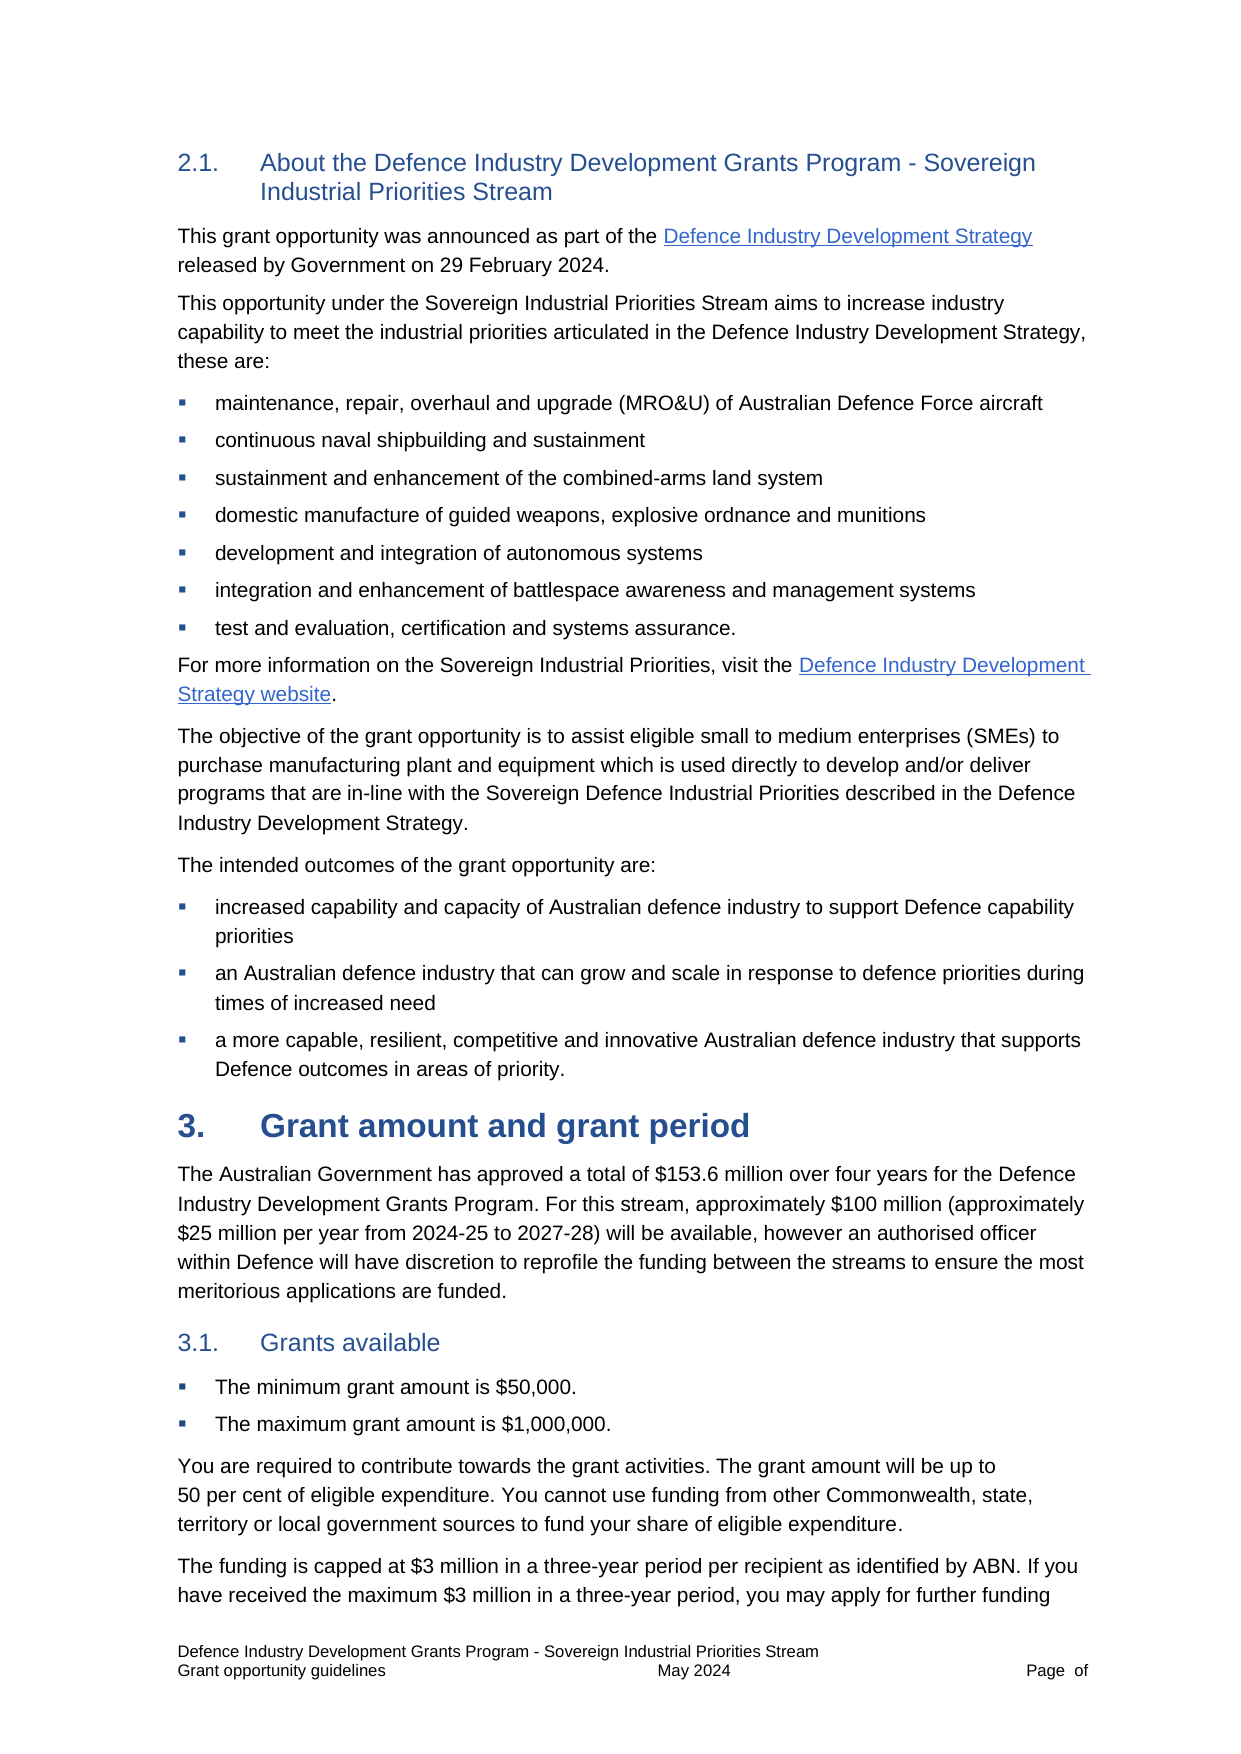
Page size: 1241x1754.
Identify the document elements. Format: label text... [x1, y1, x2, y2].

subtitle About the Defence Industry Development Grants Program - Sovereign Industrial Priorities Stream [177, 148, 1092, 206]
list an Australian defence industry that can grow and scale in response to defence priorities during times of increased need [177, 956, 1092, 1014]
list integration and enhancement of battlespace awareness and management systems [177, 573, 1092, 602]
list The maximum grant amount is $1,000,000. [177, 1407, 1092, 1436]
text For more information on the Sovereign Industrial Priorities, visit the Defence Industry Development Strategy website. [177, 648, 1092, 706]
list increased capability and capacity of Australian defence industry to support Defence capability priorities [177, 889, 1092, 948]
text The intended outcomes of the grant opportunity are: [177, 848, 1092, 877]
list The minimum grant amount is $50,000. [177, 1369, 1092, 1399]
text The objective of the grant opportunity is to assist eligible small to medium enterprises (SMEs) to purchase manufacturing plant and equipment which is used directly to develop and/or deliver programs that are in-line with the Sovereign Defence Industrial Priorities described in the Defence Industry Development Strategy. [177, 718, 1092, 835]
list sustainment and enhancement of the combined-arms land system [177, 460, 1092, 489]
text You are required to contribute towards the grant activities. The grant amount will be up to 50 per cent of eligible expenditure. You cannot use funding from other Commonwealth, state, territory or local government sources to fund your share of eligible expenditure. [177, 1449, 1092, 1536]
list test and evaluation, certification and systems assurance. [177, 610, 1092, 639]
list continuous naval shipbuilding and sustainment [177, 423, 1092, 452]
text The Australian Government has approved a total of $153.6 million over four years for the Defence Industry Development Grants Program. For this stream, approximately $100 million (approximately $25 million per year from 2024-25 to 2027-28) will be available, however an authorised officer within Defence will have discretion to reprofile the funding between the streams to ensure the most meritorious applications are funded. [177, 1157, 1092, 1303]
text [177, 1549, 1092, 1607]
list development and integration of autonomous systems [177, 535, 1092, 564]
subtitle Grants available [177, 1328, 1092, 1357]
subtitle Grant amount and grant period [177, 1106, 1092, 1144]
list domestic manufacture of guided weapons, explosive ordnance and munitions [177, 498, 1092, 527]
list a more capable, resilient, competitive and innovative Australian defence industry that supports Defence outcomes in areas of priority. [177, 1023, 1092, 1081]
text This opportunity under the Sovereign Industrial Priorities Stream aims to increase industry capability to meet the industrial priorities articulated in the Defence Industry Development Strategy, these are: [177, 285, 1092, 373]
list maintenance, repair, overhaul and upgrade (MRO&U) of Australian Defence Force aircraft [177, 385, 1092, 414]
text This grant opportunity was announced as part of the Defence Industry Development Strategy released by Government on 29 February 2024. [177, 218, 1092, 277]
